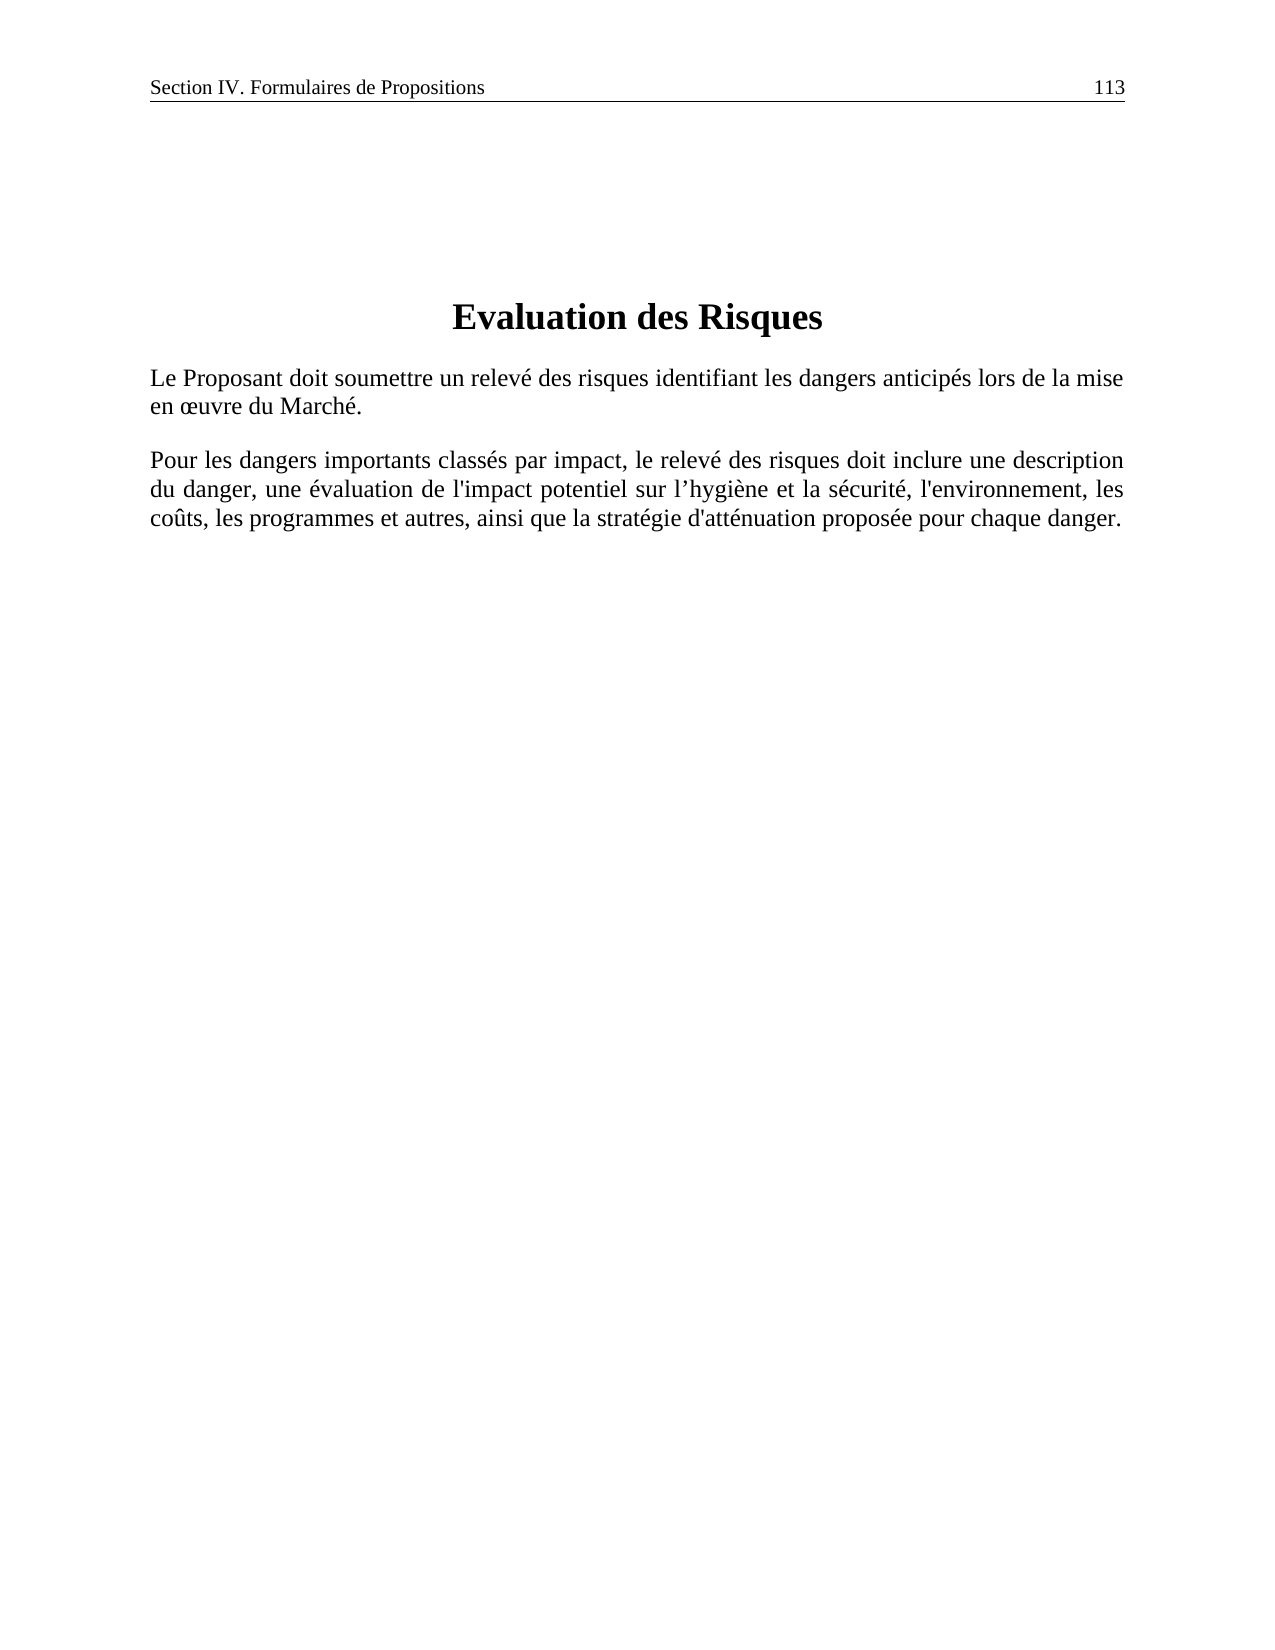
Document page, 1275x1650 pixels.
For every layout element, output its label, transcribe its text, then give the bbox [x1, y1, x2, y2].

text Evaluation des Risques [150, 294, 1125, 338]
text Pour les dangers importants classés par impact, le relevé des risques doit inclure une description du danger, une évaluation de l'impact potentiel sur l’hygiène et la sécurité, l'environnement, les coûts, les programmes et autres, ainsi que la stratégie d'atténuation proposée pour chaque danger. [150, 445, 1125, 531]
text Le Proposant doit soumettre un relevé des risques identifiant les dangers anticipés lors de la mise en œuvre du Marché. [150, 363, 1125, 420]
